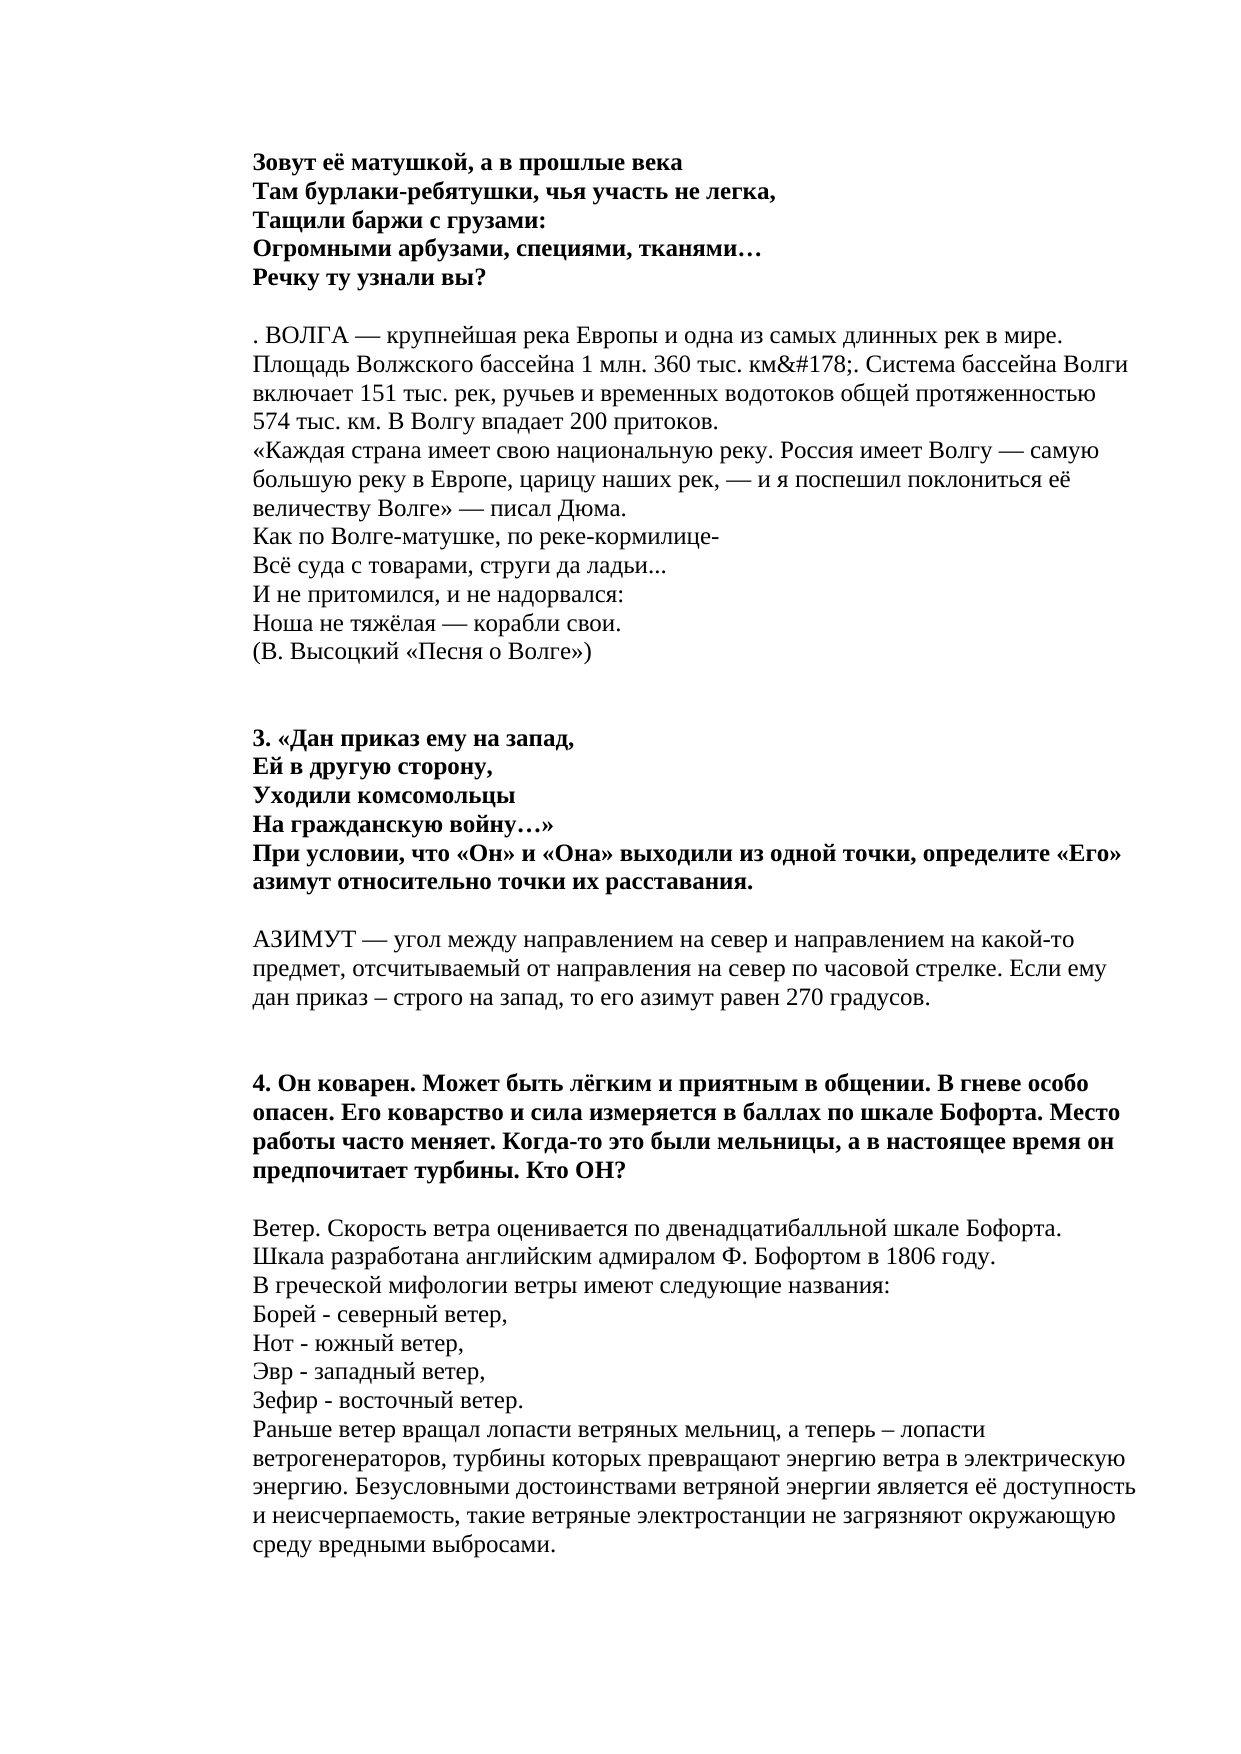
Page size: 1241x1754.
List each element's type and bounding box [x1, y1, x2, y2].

table_header [177, 118, 1137, 1615]
